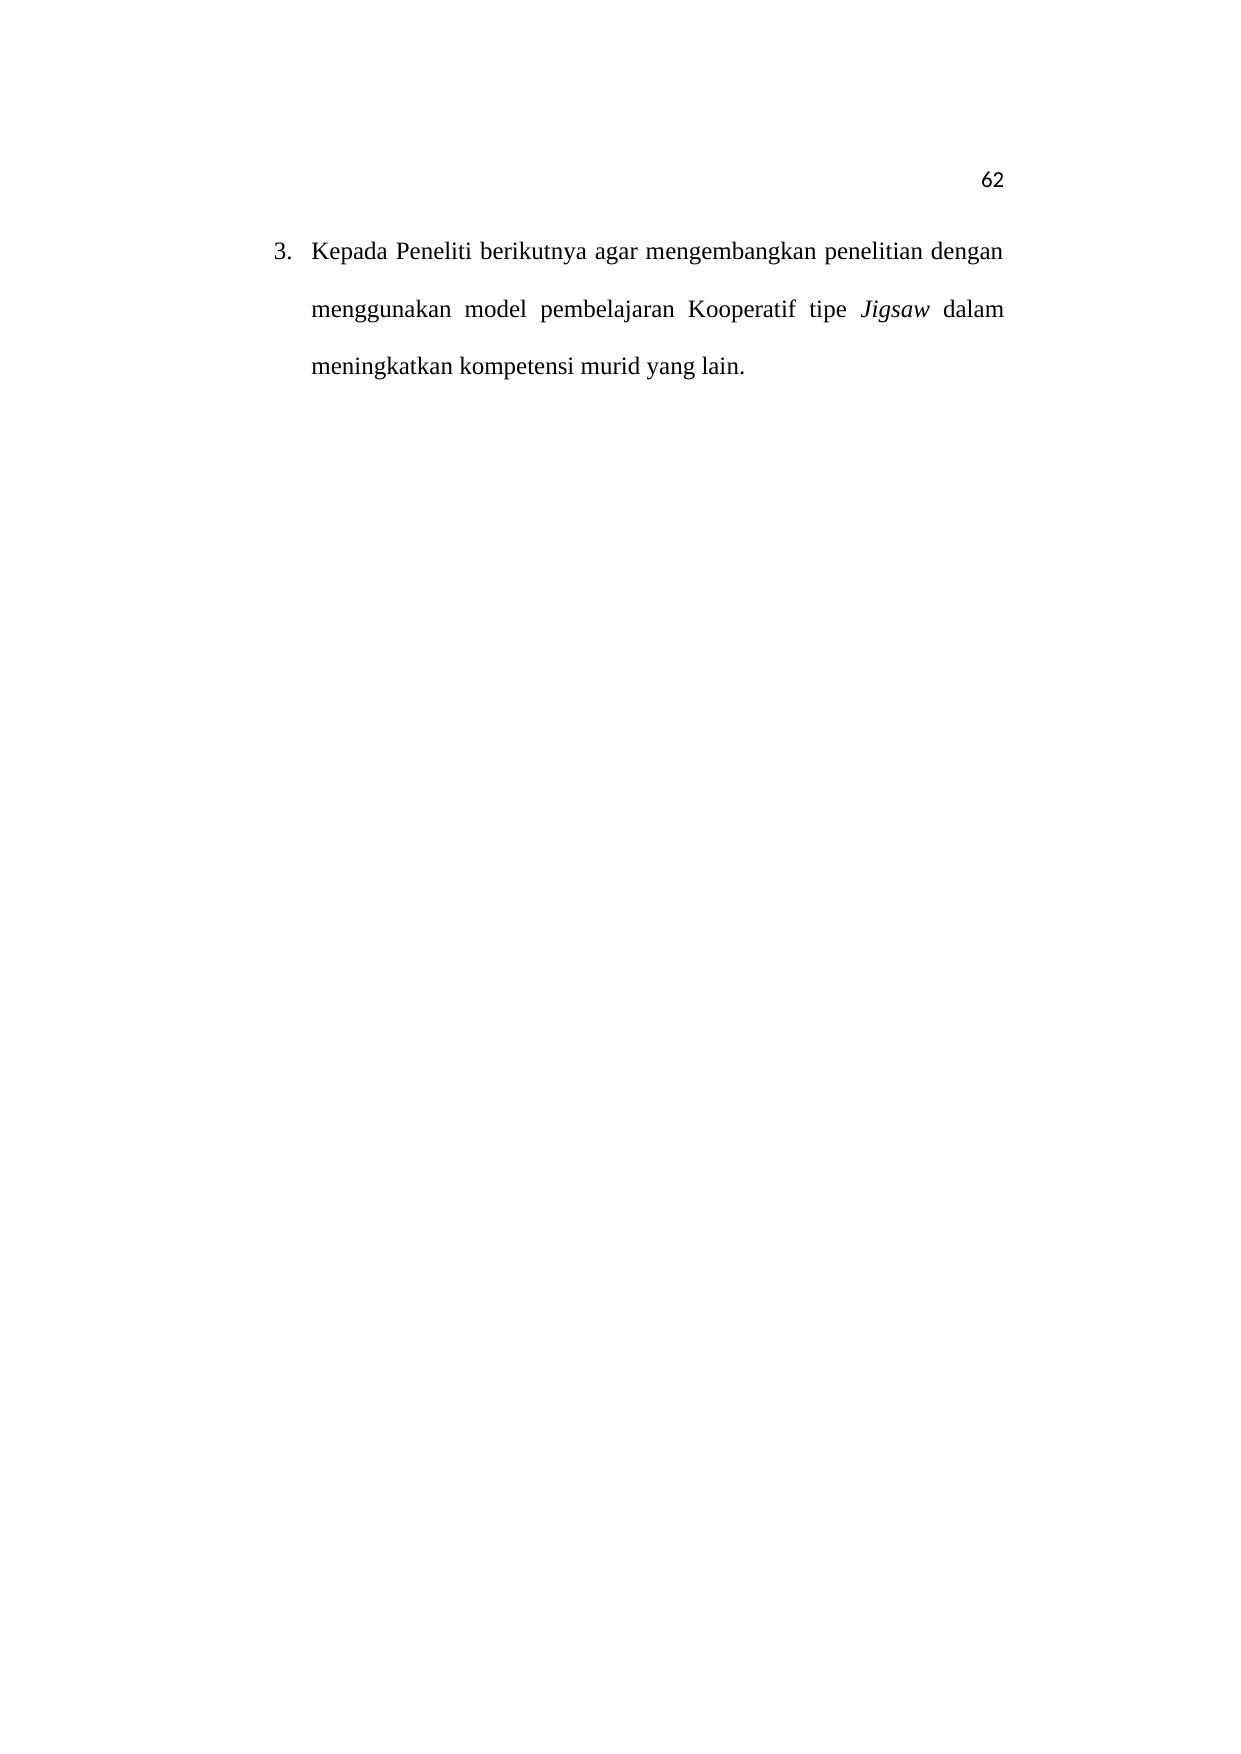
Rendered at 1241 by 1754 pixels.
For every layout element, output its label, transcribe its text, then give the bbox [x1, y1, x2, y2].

list Kepada Peneliti berikutnya agar mengembangkan penelitian dengan menggunakan model pembelajaran Kooperatif tipe Jigsaw dalam meningkatkan kompetensi murid yang lain. [274, 236, 1004, 380]
